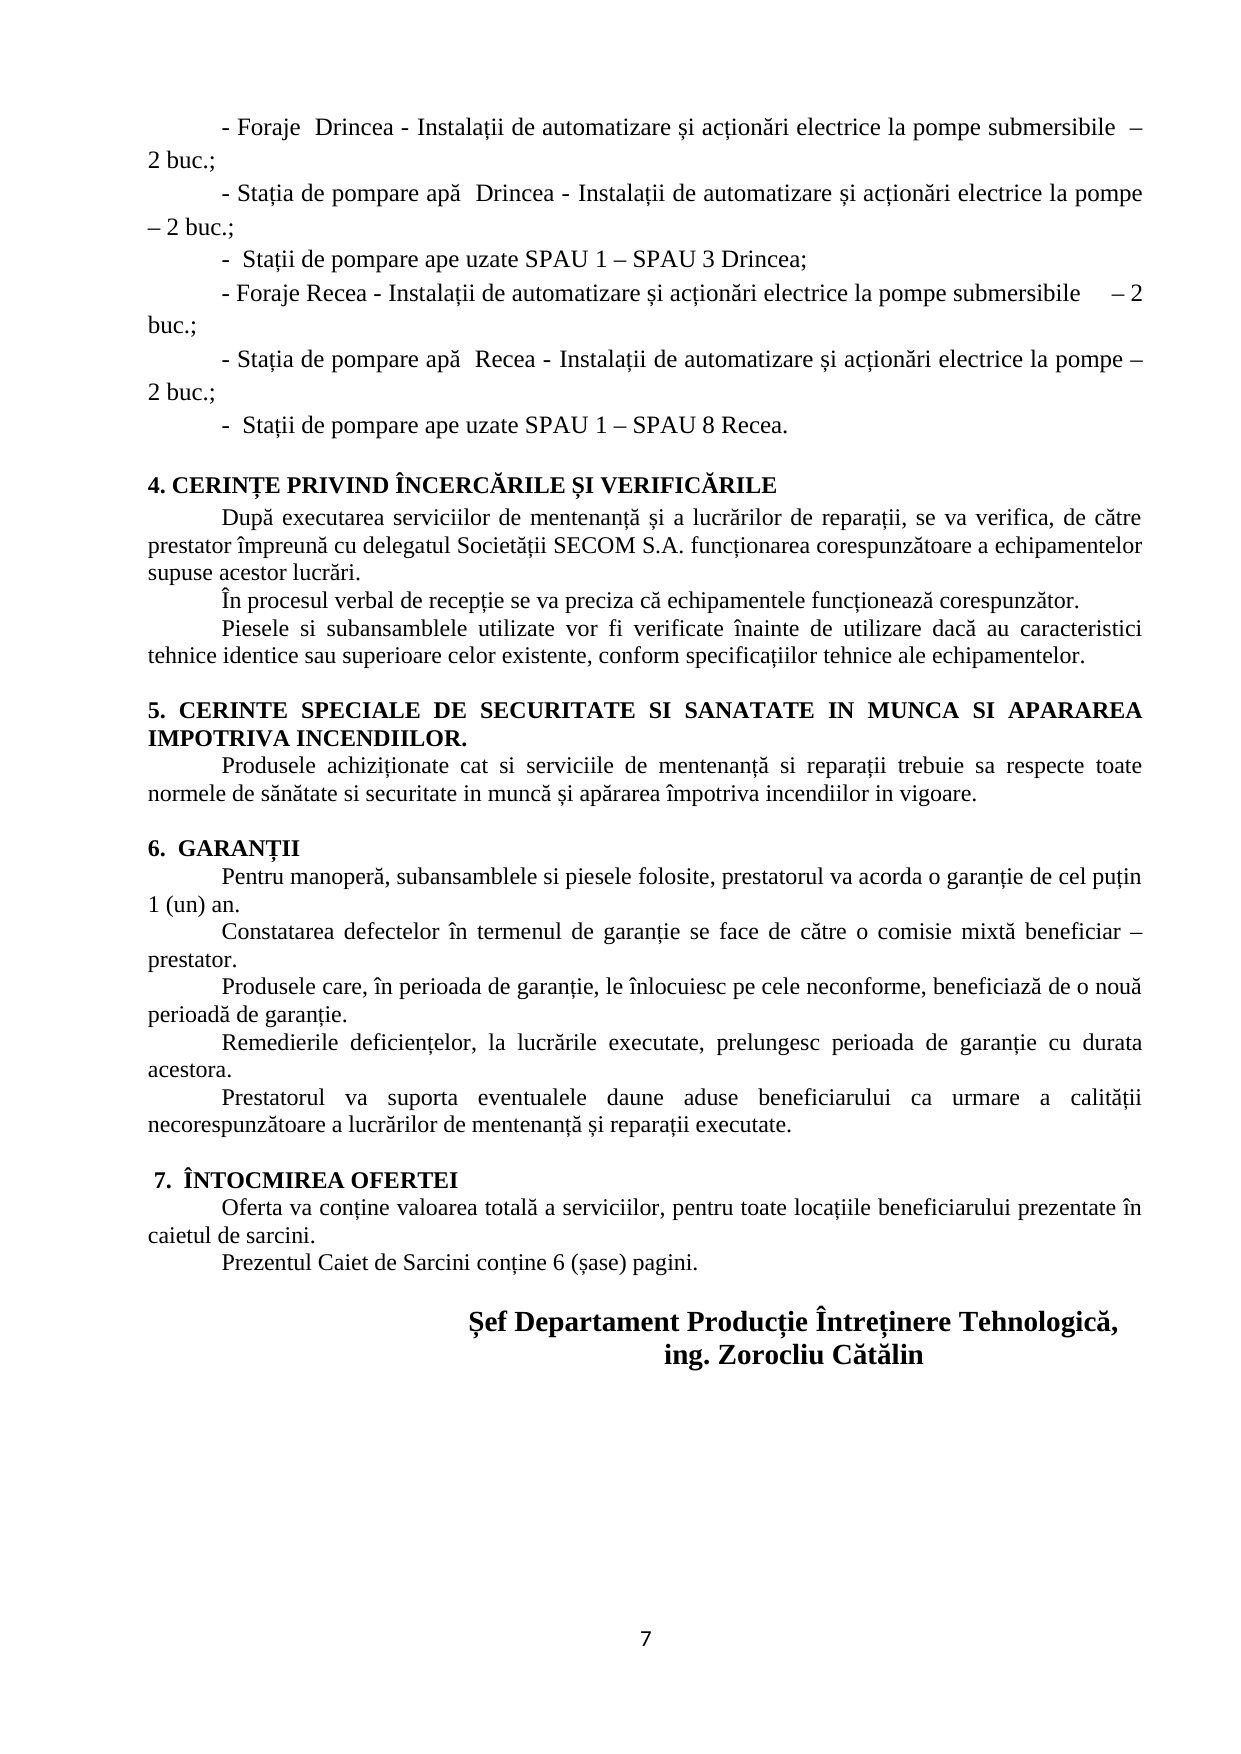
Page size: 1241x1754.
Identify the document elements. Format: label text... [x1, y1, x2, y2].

text - Foraje Drincea - Instalații de automatizare și acționări electrice la pompe submersibile – 2 buc.; [148, 112, 1144, 174]
text ing. Zorocliu Cătălin [590, 1337, 1144, 1371]
text 7. ÎNTOCMIREA OFERTEI [148, 1166, 1144, 1193]
text Pentru manoperă, subansamblele si piesele folosite, prestatorul va acorda o garanție de cel puțin 1 (un) an. [148, 862, 1144, 917]
text Produsele achiziționate cat si serviciile de mentenanță si reparații trebuie sa respecte toate normele de sănătate si securitate in muncă și apărarea împotriva incendiilor in vigoare. [148, 752, 1144, 807]
text Produsele care, în perioada de garanție, le înlocuiesc pe cele neconforme, beneficiază de o nouă perioadă de garanție. [148, 972, 1144, 1028]
text 6. GARANȚII [148, 834, 1144, 862]
text - Stația de pompare apă Drincea - Instalații de automatizare și acționări electrice la pompe – 2 buc.; [148, 178, 1144, 240]
text Șef Departament Producție Întreținere Tehnologică, [369, 1304, 1144, 1337]
text - Foraje Recea - Instalații de automatizare și acționări electrice la pompe submersibile – 2 buc.; [148, 278, 1144, 339]
text Remedierile deficiențelor, la lucrările executate, prelungesc perioada de garanție cu durata acestora. [148, 1028, 1144, 1083]
text 4. CERINȚE PRIVIND ÎNCERCĂRILE ȘI VERIFICĂRILE [148, 471, 1144, 499]
text Prezentul Caiet de Sarcini conține 6 (șase) pagini. [148, 1248, 1144, 1276]
text 5. CERINTE SPECIALE DE SECURITATE SI SANATATE IN MUNCA SI APARAREA IMPOTRIVA INCENDIILOR. [148, 696, 1144, 752]
text - Stații de pompare ape uzate SPAU 1 – SPAU 3 Drincea; [148, 244, 1144, 273]
text Piesele si subansamblele utilizate vor fi verificate înainte de utilizare dacă au caracteristici tehnice identice sau superioare celor existente, conform specificațiilor tehnice ale echipamentelor. [148, 613, 1144, 669]
text După executarea serviciilor de mentenanță și a lucrărilor de reparații, se va verifica, de către prestator împreună cu delegatul Societății SECOM S.A. funcționarea corespunzătoare a echipamentelor supuse acestor lucrări. [148, 503, 1144, 586]
text În procesul verbal de recepție se va preciza că echipamentele funcționează corespunzător. [148, 586, 1144, 613]
text Oferta va conține valoarea totală a serviciilor, pentru toate locațiile beneficiarului prezentate în caietul de sarcini. [148, 1193, 1144, 1248]
text Prestatorul va suporta eventualele daune aduse beneficiarului ca urmare a calității necorespunzătoare a lucrărilor de mentenanță și reparații executate. [148, 1083, 1144, 1138]
text Constatarea defectelor în termenul de garanție se face de către o comisie mixtă beneficiar – prestator. [148, 917, 1144, 972]
text - Stația de pompare apă Recea - Instalații de automatizare și acționări electrice la pompe – 2 buc.; [148, 344, 1144, 405]
text - Stații de pompare ape uzate SPAU 1 – SPAU 8 Recea. [148, 410, 1144, 438]
